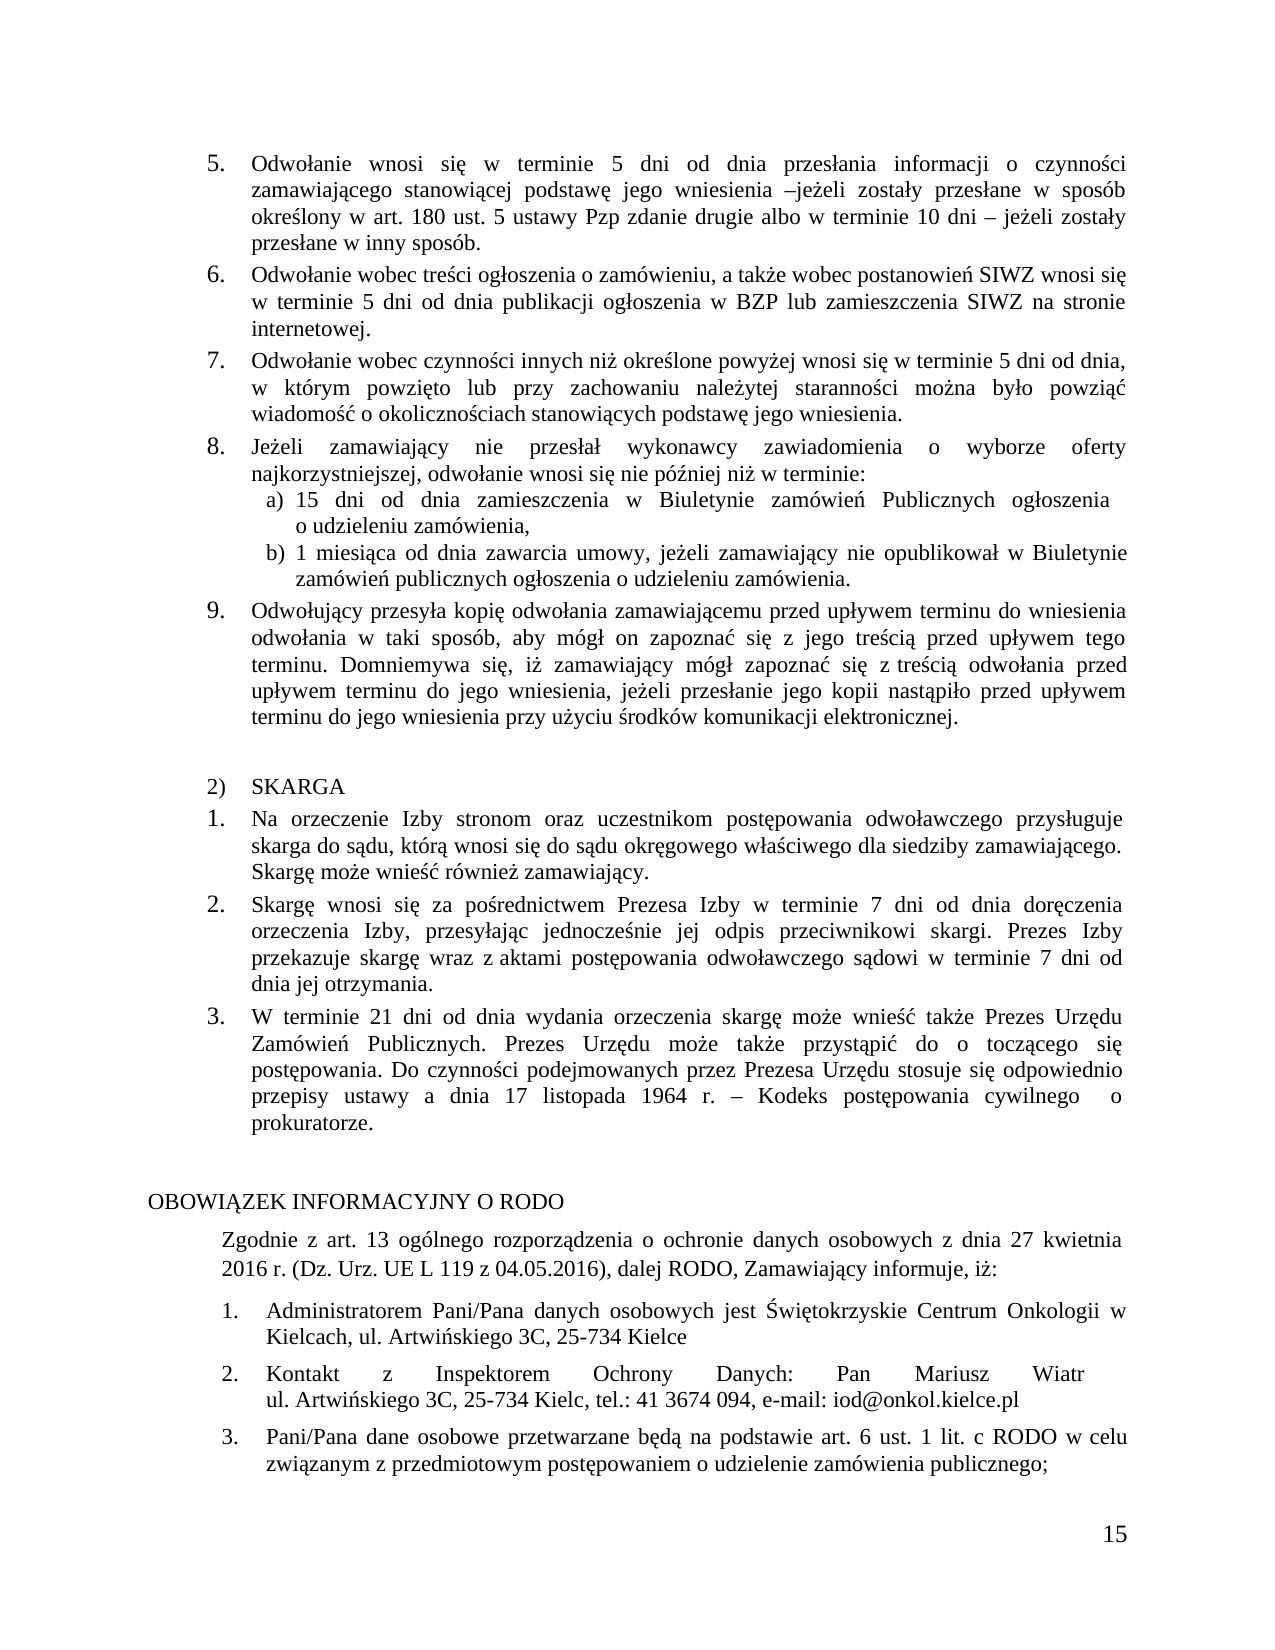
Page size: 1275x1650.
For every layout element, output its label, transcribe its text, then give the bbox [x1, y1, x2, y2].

list Skargę wnosi się za pośrednictwem Prezesa Izby w terminie 7 dni od dnia doręczenia orzeczenia Izby, przesyłając jednocześnie jej odpis przeciwnikowi skargi. Prezes Izby przekazuje skargę wraz z aktami postępowania odwoławczego sądowi w terminie 7 dni od dnia jej otrzymania. [207, 889, 1124, 997]
text a) 15 dni od dnia zamieszczenia w Biuletynie zamówień Publicznych ogłoszenia o udzieleniu zamówienia, [266, 486, 1127, 539]
list Administratorem Pani/Pana danych osobowych jest Świętokrzyskie Centrum Onkologii w Kielcach, ul. Artwińskiego , 25-734 Kielce [221, 1297, 1127, 1350]
list Odwołanie wobec czynności innych niż określone powyżej wnosi się w terminie 5 dni od dnia, w którym powzięto lub przy zachowaniu należytej staranności można było powziąć wiadomość o okolicznościach stanowiących podstawę jego wniesienia. [207, 345, 1127, 427]
list Odwołanie wnosi się w terminie 5 dni od dnia przesłania informacji o czynności zamawiającego stanowiącej podstawę jego wniesienia –jeżeli zostały przesłane w sposób określony w art. 180 ust. 5 ustawy Pzp zdanie drugie albo w terminie 10 dni – jeżeli zostały przesłane w inny sposób. [207, 148, 1127, 255]
text OBOWIĄZEK INFORMACYJNY O RODO [148, 1188, 1127, 1214]
list Kontakt z Inspektorem Ochrony Danych: Pan Mariusz Wiatr ul. Artwińskiego , 25-734 Kielc, tel.: 41 3674 094, e-mail: iod@onkol.kielce.pl [221, 1360, 1127, 1413]
list Jeżeli zamawiający nie przesłał wykonawcy zawiadomienia o wyborze oferty najkorzystniejszej, odwołanie wnosi się nie później niż w terminie: [207, 431, 1127, 486]
list Pani/Pana dane osobowe przetwarzane będą na podstawie art. 6 ust. 1 lit. c RODO w celu związanym z przedmiotowym postępowaniem o udzielenie zamówienia publicznego; [221, 1423, 1127, 1476]
list Odwołujący przesyła kopię odwołania zamawiającemu przed upływem terminu do wniesienia odwołania w taki sposób, aby mógł on zapoznać się z jego treścią przed upływem tego terminu. Domniemywa się, iż zamawiający mógł zapoznać się z treścią odwołania przed upływem terminu do jego wniesienia, jeżeli przesłanie jego kopii nastąpiło przed upływem terminu do jego wniesienia przy użyciu środków komunikacji elektronicznej. [207, 596, 1127, 730]
list SKARGA [207, 773, 1124, 799]
text Zgodnie z art. 13 ogólnego rozporządzenia o ochronie danych osobowych z dnia 27 kwietnia 2016 r. (Dz. Urz. UE L 119 z 04.05.2016), dalej RODO, Zamawiający informuje, iż: [221, 1227, 1124, 1282]
text b) 1 miesiąca od dnia zawarcia umowy, jeżeli zamawiający nie opublikował w Biuletynie zamówień publicznych ogłoszenia o udzieleniu zamówienia. [266, 539, 1127, 591]
list W terminie 21 dni od dnia wydania orzeczenia skargę może wnieść także Prezes Urzędu Zamówień Publicznych. Prezes Urzędu może także przystąpić do o toczącego się postępowania. Do czynności podejmowanych przez Prezesa Urzędu stosuje się odpowiednio przepisy ustawy a dnia 17 listopada 1964 r. – Kodeks postępowania cywilnego o prokuratorze. [207, 1001, 1124, 1135]
list Odwołanie wobec treści ogłoszenia o zamówieniu, a także wobec postanowień SIWZ wnosi się w terminie 5 dni od dnia publikacji ogłoszenia w BZP lub zamieszczenia SIWZ na stronie internetowej. [207, 259, 1127, 341]
list Na orzeczenie Izby stronom oraz uczestnikom postępowania odwoławczego przysługuje skarga do sądu, którą wnosi się do sądu okręgowego właściwego dla siedziby zamawiającego. Skargę może wnieść również zamawiający. [207, 803, 1124, 885]
